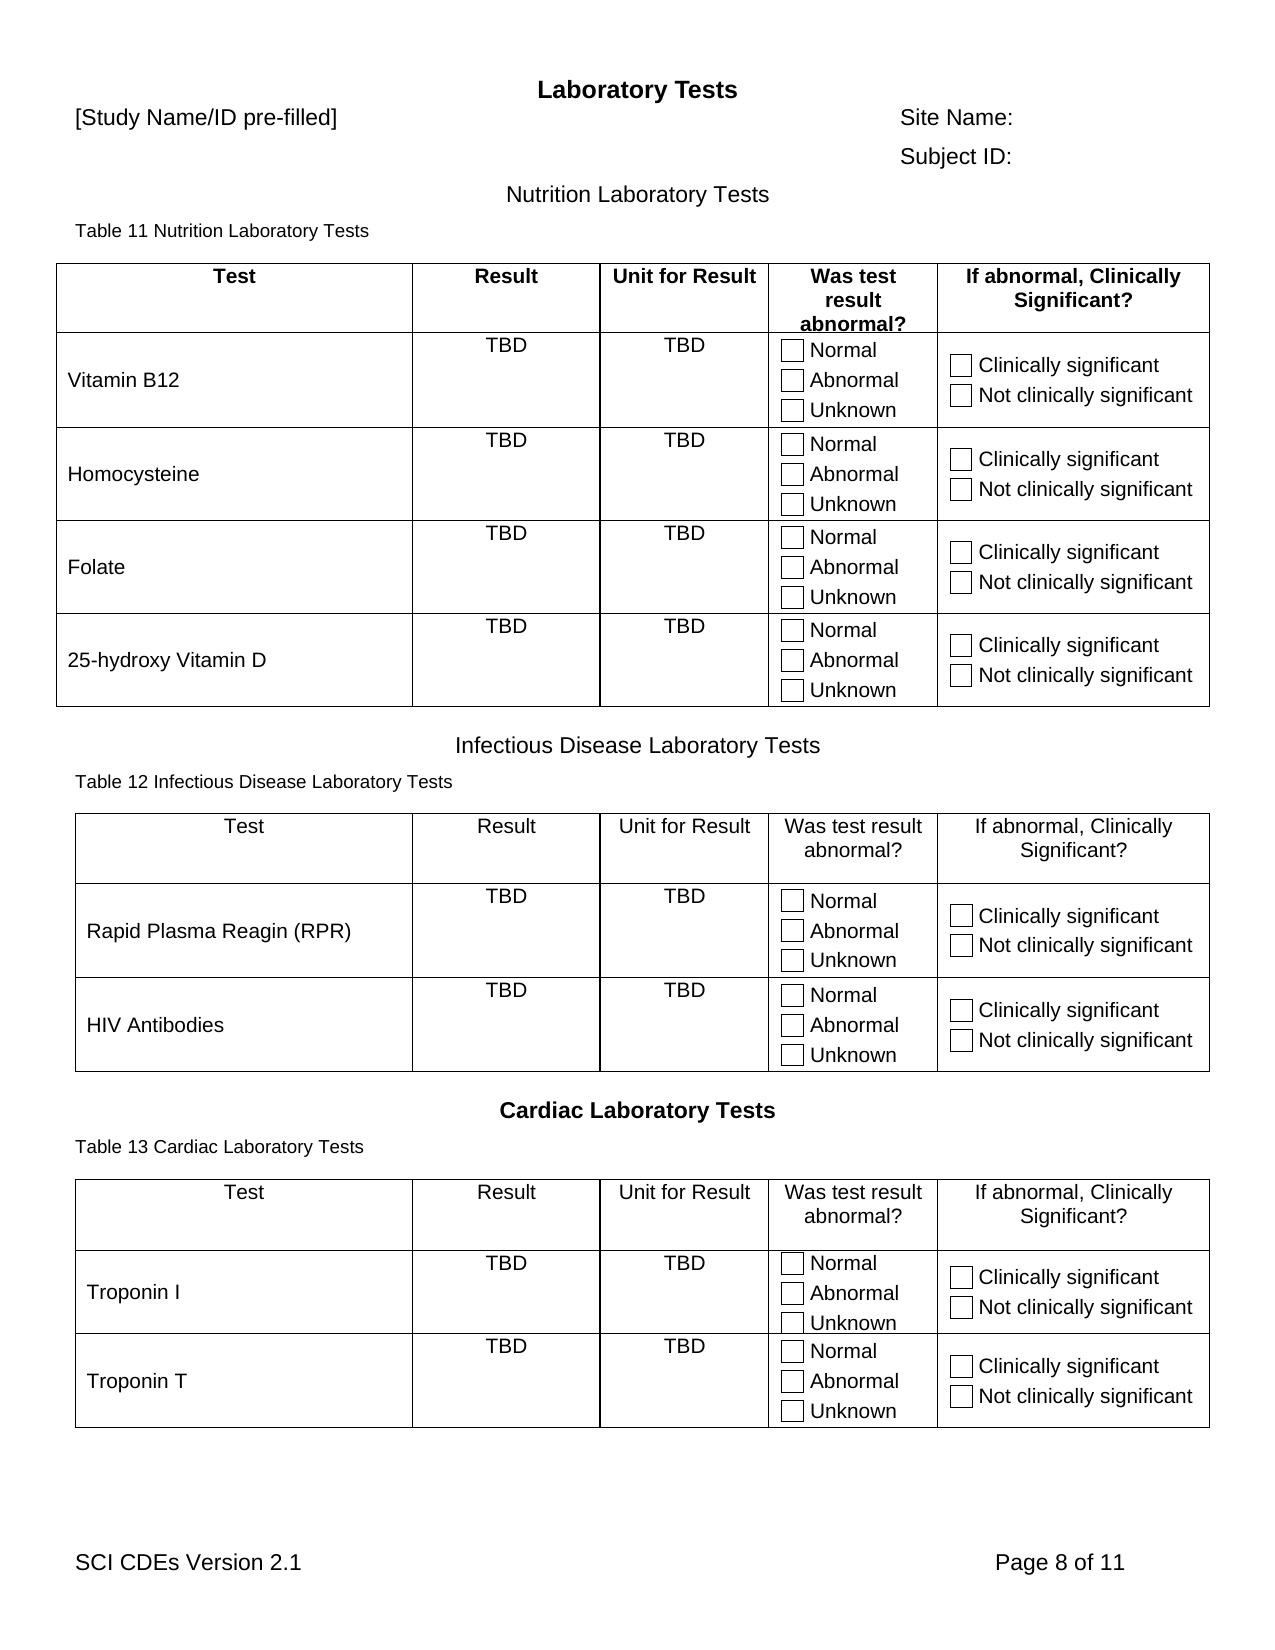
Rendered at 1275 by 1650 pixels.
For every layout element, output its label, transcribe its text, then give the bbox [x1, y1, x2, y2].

table_cell Rapid Plasma Reagin (RPR) [76, 884, 412, 977]
table_cell TBD [601, 884, 768, 977]
table_cell TBD [601, 614, 768, 706]
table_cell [938, 333, 1209, 427]
table_header Result [413, 264, 599, 332]
table_cell Homocysteine [57, 428, 412, 520]
table_cell TBD [413, 428, 599, 520]
table_cell TBD [601, 978, 768, 1071]
table_cell Normal Abnormal Unknown [769, 1251, 937, 1333]
table_header Was test result abnormal? [769, 264, 937, 332]
text Nutrition Laboratory Tests [112, 181, 1162, 208]
table_cell Troponin I [76, 1251, 412, 1333]
subtitle Cardiac Laboratory Tests [112, 1097, 1162, 1123]
table_cell Troponin T [76, 1334, 412, 1427]
table_header Unit for Result [601, 264, 768, 332]
table_cell HIV Antibodies [76, 978, 412, 1071]
table_cell 25-hydroxy Vitamin D [57, 614, 412, 706]
table_cell Normal Abnormal Unknown [769, 978, 937, 1071]
table_cell TBD [413, 978, 599, 1071]
table_cell Vitamin B12 [57, 333, 412, 427]
table_cell Normal Abnormal Unknown [769, 521, 937, 613]
table_cell Normal Abnormal Unknown [769, 333, 937, 427]
table_cell TBD [601, 428, 768, 520]
table_header Test [76, 814, 412, 882]
table_cell TBD [413, 333, 599, 427]
table_cell Clinically significant Not clinically significant [938, 614, 1209, 706]
table_cell Normal Abnormal Unknown [769, 1334, 937, 1427]
table_cell Normal Abnormal Unknown [769, 884, 937, 977]
table_cell Clinically significant Not clinically significant [938, 428, 1209, 520]
table_header Was test result abnormal? [769, 1180, 937, 1250]
table_cell TBD [601, 333, 768, 427]
table_cell TBD [601, 1251, 768, 1333]
table_cell TBD [413, 1334, 599, 1427]
table_cell Clinically significant Not clinically significant [938, 978, 1209, 1071]
text Infectious Disease Laboratory Tests [112, 732, 1162, 758]
table_cell TBD [413, 521, 599, 613]
table_header If abnormal, Clinically Significant? [938, 814, 1209, 882]
table_header Test [57, 264, 412, 332]
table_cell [938, 1334, 1209, 1427]
table_cell TBD [413, 614, 599, 706]
table_header If abnormal, Clinically Significant? [938, 1180, 1209, 1250]
table_cell Normal Abnormal Unknown [769, 428, 937, 520]
table_cell Normal Abnormal Unknown [769, 614, 937, 706]
table_header Unit for Result [601, 814, 768, 882]
table_cell TBD [601, 521, 768, 613]
table_cell Folate [57, 521, 412, 613]
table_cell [938, 1251, 1209, 1333]
table_header If abnormal, Clinically Significant? [938, 264, 1209, 332]
table_cell TBD [413, 884, 599, 977]
table_cell Clinically significant Not clinically significant [938, 884, 1209, 977]
table_cell TBD [413, 1251, 599, 1333]
table_cell TBD [601, 1334, 768, 1427]
table_header Result [413, 814, 599, 882]
table_header Unit for Result [601, 1180, 768, 1250]
table_cell Clinically significant Not clinically significant [938, 521, 1209, 613]
table_header Was test result abnormal? [769, 814, 937, 882]
table_header Result [413, 1180, 599, 1250]
table_header Test [76, 1180, 412, 1250]
